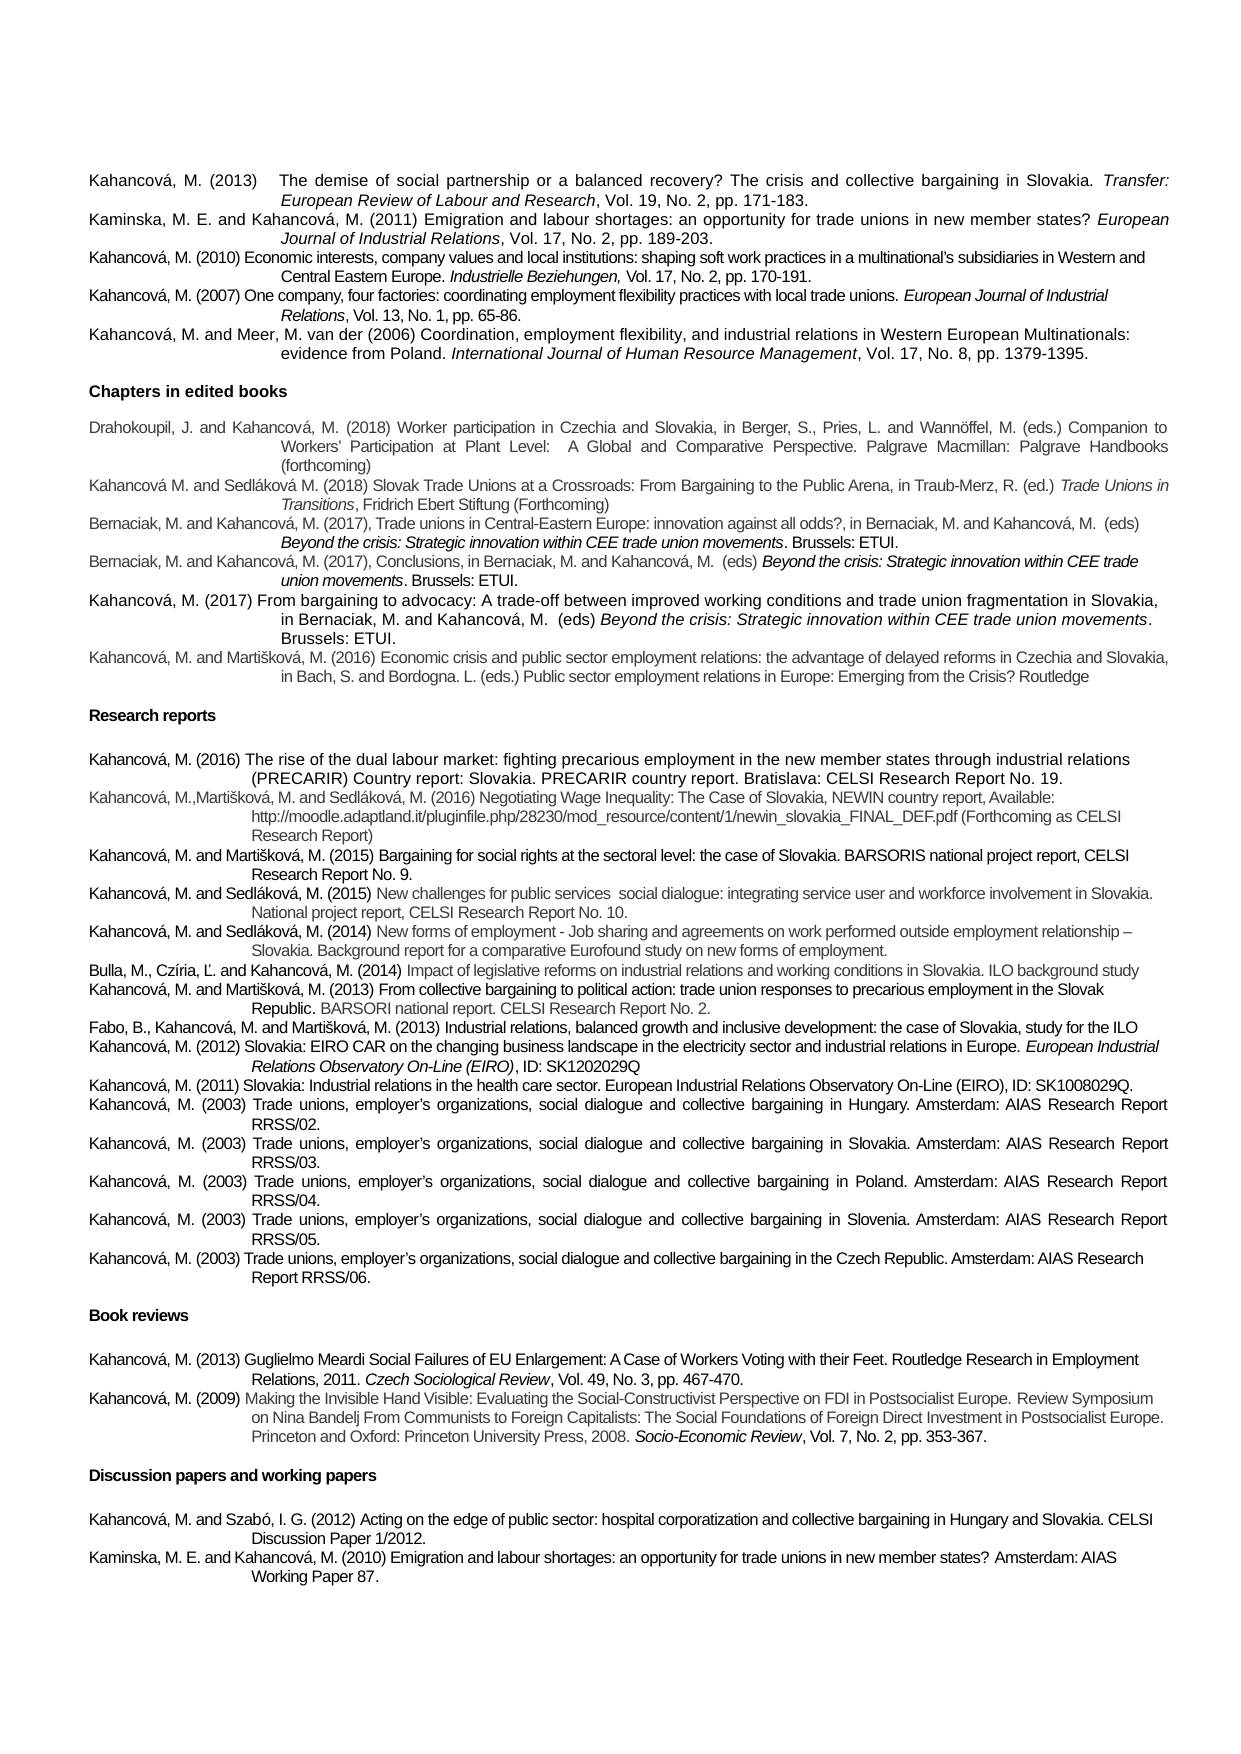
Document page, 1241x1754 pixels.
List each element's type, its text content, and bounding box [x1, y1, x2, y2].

text Research reports [88, 705, 1169, 724]
text Kahancová, M. (2003) Trade unions, employer’s organizations, social dialogue and collective bargaining in Slovakia. Amsterdam: AIAS Research Report RRSS/03. [88, 1133, 1169, 1172]
subtitle Kahancová, M.,Martišková, M. and Sedláková, M. (2016) Negotiating Wage Inequality: The Case of Slovakia, NEWIN country report, Available: http://moodle.adaptland.it/pluginfile.php/28230/mod_resource/content/1/newin_slovakia_FINAL_DEF.pdf (Forthcoming as CELSI Research Report) [88, 788, 1169, 845]
text Drahokoupil, J. and Kahancová, M. (2018) Worker participation in Czechia and Slovakia, in Berger, S., Pries, L. and Wannöffel, M. (eds.) Companion to Workers’ Participation at Plant Level: A Global and Comparative Perspective. Palgrave Macmillan: Palgrave Handbooks (forthcoming) [88, 418, 1169, 475]
subtitle Kahancová, M. (2009) Making the Invisible Hand Visible: Evaluating the Social-Constructivist Perspective on FDI in Postsocialist Europe. Review Symposium on Nina Bandelj From Communists to Foreign Capitalists: The Social Foundations of Foreign Direct Investment in Postsocialist Europe. Princeton and Oxford: Princeton University Press, 2008. Socio-Economic Review, Vol. 7, No. 2, pp. 353-367. [88, 1389, 1169, 1446]
text Chapters in edited books [88, 382, 1169, 401]
text Kahancová, M. (2003) Trade unions, employer’s organizations, social dialogue and collective bargaining in Hungary. Amsterdam: AIAS Research Report RRSS/02. [88, 1095, 1169, 1133]
text Kahancová, M. and Sedláková, M. (2015) New challenges for public services social dialogue: integrating service user and workforce involvement in Slovakia. National project report, CELSI Research Report No. 10. [88, 884, 1169, 922]
subtitle Kahancová, M. (2012) Slovakia: EIRO CAR on the changing business landscape in the electricity sector and industrial relations in Europe. European Industrial Relations Observatory On-Line (EIRO), ID: SK1202029Q [88, 1037, 1169, 1076]
text Bulla, M., Czíria, Ľ. and Kahancová, M. (2014) Impact of legislative reforms on industrial relations and working conditions in Slovakia. ILO background study [88, 960, 1169, 979]
text Kahancová, M. and Meer, M. van der (2006) Coordination, employment flexibility, and industrial relations in Western European Multinationals: evidence from Poland. International Journal of Human Resource Management, Vol. 17, No. 8, pp. 1379-1395. [88, 324, 1169, 363]
text Kahancová M. and Sedláková M. (2018) Slovak Trade Unions at a Crossroads: From Bargaining to the Public Arena, in Traub-Merz, R. (ed.) Trade Unions in Transitions, Fridrich Ebert Stiftung (Forthcoming) [88, 475, 1169, 514]
subtitle Kahancová, M. (2013) Guglielmo Meardi Social Failures of EU Enlargement: A Case of Workers Voting with their Feet. Routledge Research in Employment Relations, 2011. Czech Sociological Review, Vol. 49, No. 3, pp. 467-470. [88, 1350, 1169, 1388]
text Fabo, B., Kahancová, M. and Martišková, M. (2013) Industrial relations, balanced growth and inclusive development: the case of Slovakia, study for the ILO [88, 1018, 1169, 1037]
subtitle Kahancová, M. (2016) The rise of the dual labour market: fighting precarious employment in the new member states through industrial relations (PRECARIR) Country report: Slovakia. PRECARIR country report. Bratislava: CELSI Research Report No. 19. [88, 749, 1169, 788]
text Kahancová, M. (2013) The demise of social partnership or a balanced recovery? The crisis and collective bargaining in Slovakia. Transfer: European Review of Labour and Research, Vol. 19, No. 2, pp. 171-183. [88, 171, 1169, 209]
text Kaminska, M. E. and Kahancová, M. (2011) Emigration and labour shortages: an opportunity for trade unions in new member states? European Journal of Industrial Relations, Vol. 17, No. 2, pp. 189-203. [88, 209, 1169, 248]
text Kahancová, M. (2017) From bargaining to advocacy: A trade-off between improved working conditions and trade union fragmentation in Slovakia, in Bernaciak, M. and Kahancová, M. (eds) Beyond the crisis: Strategic innovation within CEE trade union movements. Brussels: ETUI. [88, 590, 1169, 648]
text Kahancová, M. and Sedláková, M. (2014) New forms of employment - Job sharing and agreements on work performed outside employment relationship – Slovakia. Background report for a comparative Eurofound study on new forms of employment. [88, 922, 1169, 960]
text Discussion papers and working papers [88, 1465, 1169, 1484]
text Bernaciak, M. and Kahancová, M. (2017), Conclusions, in Bernaciak, M. and Kahancová, M. (eds) Beyond the crisis: Strategic innovation within CEE trade union movements. Brussels: ETUI. [88, 552, 1169, 590]
text Book reviews [88, 1306, 1169, 1325]
text Kahancová, M. and Martišková, M. (2016) Economic crisis and public sector employment relations: the advantage of delayed reforms in Czechia and Slovakia, in Bach, S. and Bordogna. L. (eds.) Public sector employment relations in Europe: Emerging from the Crisis? Routledge [88, 648, 1169, 686]
text Kahancová, M. (2003) Trade unions, employer’s organizations, social dialogue and collective bargaining in Poland. Amsterdam: AIAS Research Report RRSS/04. [88, 1172, 1169, 1210]
subtitle Kahancová, M. and Martišková, M. (2015) Bargaining for social rights at the sectoral level: the case of Slovakia. BARSORIS national project report, CELSI Research Report No. 9. [88, 845, 1169, 884]
text Kahancová, M. and Szabó, I. G. (2012) Acting on the edge of public sector: hospital corporatization and collective bargaining in Hungary and Slovakia. CELSI Discussion Paper 1/2012. [88, 1509, 1169, 1548]
text Bernaciak, M. and Kahancová, M. (2017), Trade unions in Central-Eastern Europe: innovation against all odds?, in Bernaciak, M. and Kahancová, M. (eds) Beyond the crisis: Strategic innovation within CEE trade union movements. Brussels: ETUI. [88, 514, 1169, 552]
text Kahancová, M. (2003) Trade unions, employer’s organizations, social dialogue and collective bargaining in Slovenia. Amsterdam: AIAS Research Report RRSS/05. [88, 1210, 1169, 1248]
subtitle Kahancová, M. (2011) Slovakia: Industrial relations in the health care sector. European Industrial Relations Observatory On-Line (EIRO), ID: SK1008029Q. [88, 1076, 1169, 1095]
text Kahancová, M. (2007) One company, four factories: coordinating employment flexibility practices with local trade unions. European Journal of Industrial Relations, Vol. 13, No. 1, pp. 65-86. [88, 286, 1169, 324]
text Kahancová, M. and Martišková, M. (2013) From collective bargaining to political action: trade union responses to precarious employment in the Slovak Republic. BARSORI national report. CELSI Research Report No. 2. [88, 979, 1169, 1018]
text Kaminska, M. E. and Kahancová, M. (2010) Emigration and labour shortages: an opportunity for trade unions in new member states? Amsterdam: AIAS Working Paper 87. [88, 1548, 1169, 1586]
text Kahancová, M. (2003) Trade unions, employer’s organizations, social dialogue and collective bargaining in the Czech Republic. Amsterdam: AIAS Research Report RRSS/06. [88, 1248, 1169, 1287]
text Kahancová, M. (2010) Economic interests, company values and local institutions: shaping soft work practices in a multinational’s subsidiaries in Western and Central Eastern Europe. Industrielle Beziehungen, Vol. 17, No. 2, pp. 170-191. [88, 248, 1169, 286]
